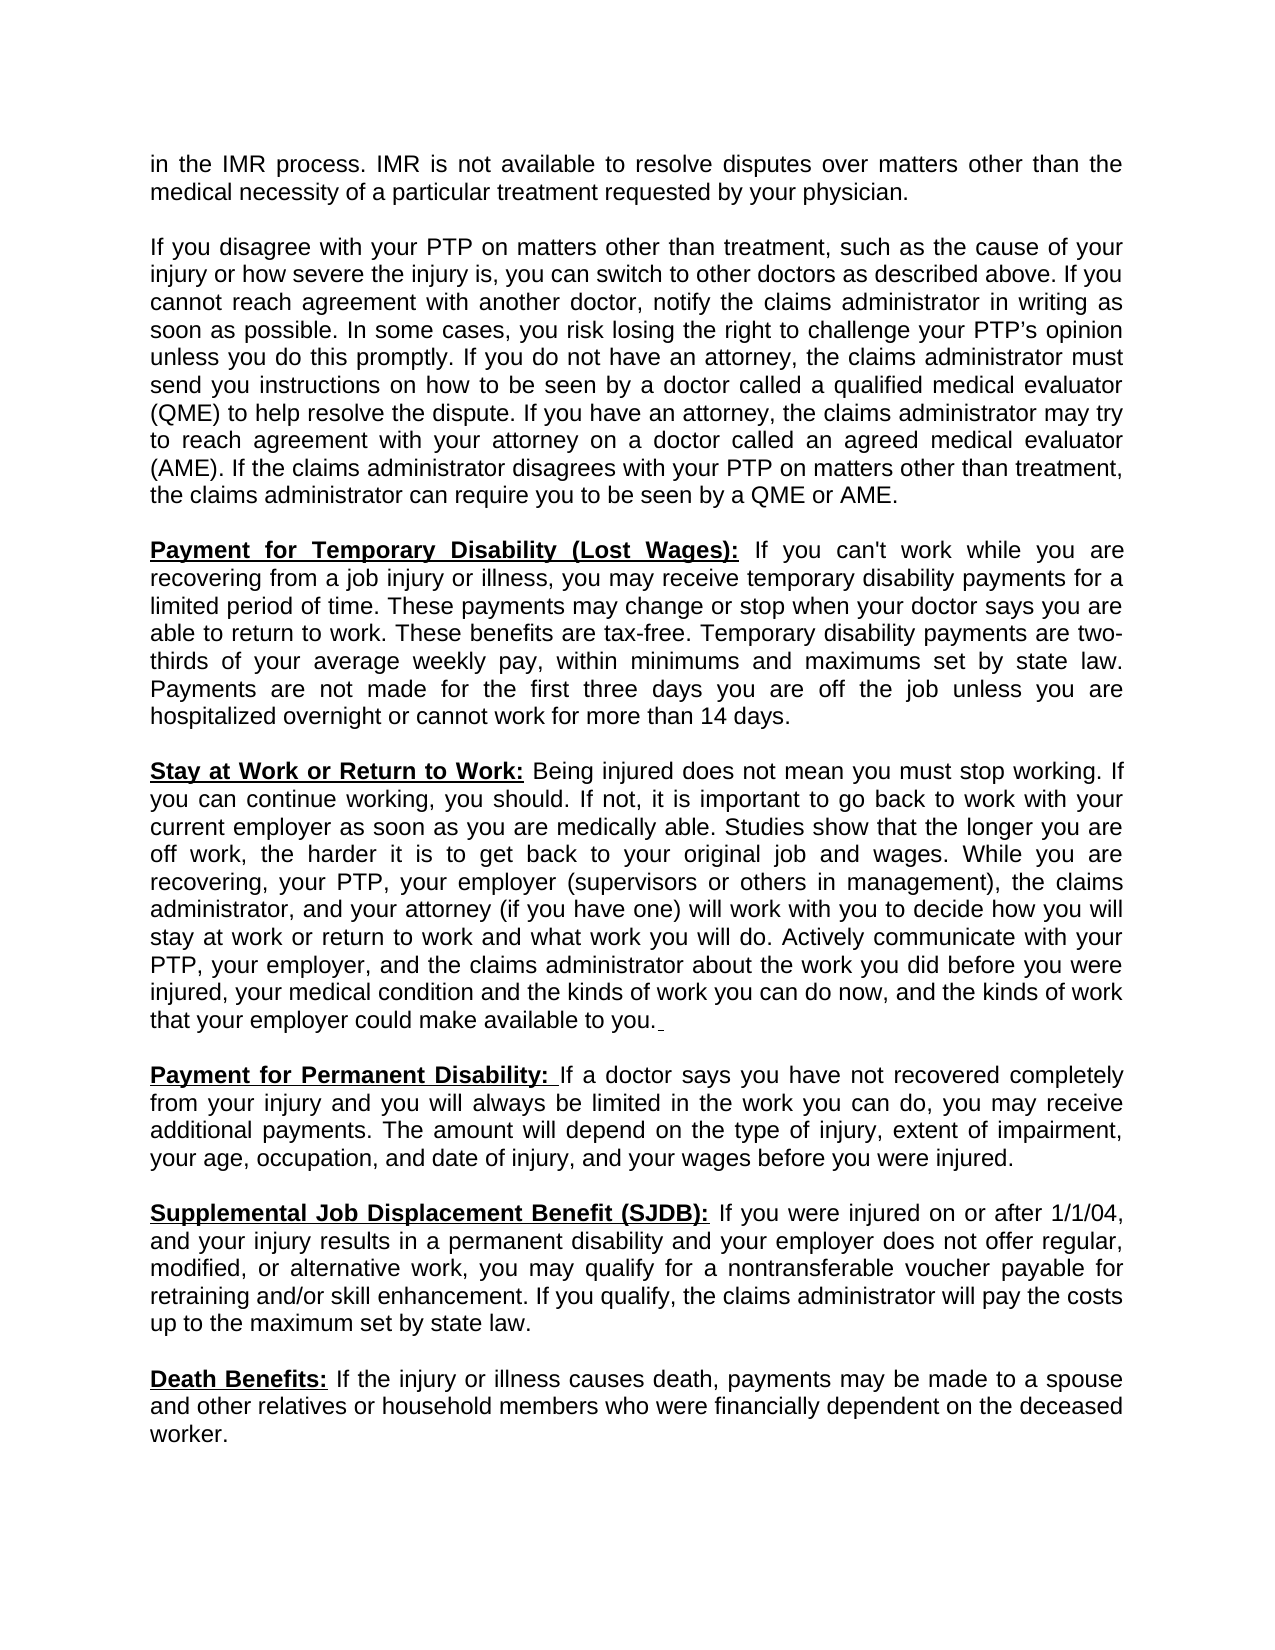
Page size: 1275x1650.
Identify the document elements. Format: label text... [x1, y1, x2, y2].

text Payment for Temporary Disability (Lost Wages): If you can't work while you are recovering from a job injury or illness, you may receive temporary disability payments for a limited period of time. These payments may change or stop when your doctor says you are able to return to work. These benefits are tax-free. Temporary disability payments are two-thirds of your average weekly pay, within minimums and maximums set by state law. Payments are not made for the first three days you are off the job unless you are hospitalized overnight or cannot work for more than 14 days. [150, 536, 1125, 730]
text Supplemental Job Displacement Benefit (SJDB): If you were injured on or after 1/1/04, and your injury results in a permanent disability and your employer does not offer regular, modified, or alternative work, you may qualify for a nontransferable voucher payable for retraining and/or skill enhancement. If you qualify, the claims administrator will pay the costs up to the maximum set by state law. [150, 1199, 1125, 1337]
text Death Benefits: If the injury or illness causes death, payments may be made to a spouse and other relatives or household members who were financially dependent on the deceased worker. [150, 1364, 1125, 1447]
text Stay at Work or Return to Work: Being injured does not mean you must stop working. If you can continue working, you should. If not, it is important to go back to work with your current employer as soon as you are medically able. Studies show that the longer you are off work, the harder it is to get back to your original job and wages. While you are recovering, your PTP, your employer (supervisors or others in management), the claims administrator, and your attorney (if you have one) will work with you to decide how you will stay at work or return to work and what work you will do. Actively communicate with your PTP, your employer, and the claims administrator about the work you did before you were injured, your medical condition and the kinds of work you can do now, and the kinds of work that your employer could make available to you. [150, 757, 1125, 1033]
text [150, 150, 1125, 205]
text If you disagree with your PTP on matters other than treatment, such as the cause of your injury or how severe the injury is, you can switch to other doctors as described above. If you cannot reach agreement with another doctor, notify the claims administrator in writing as soon as possible. In some cases, you risk losing the right to challenge your PTP’s opinion unless you do this promptly. If you do not have an attorney, the claims administrator must send you instructions on how to be seen by a doctor called a qualified medical evaluator (QME) to help resolve the dispute. If you have an attorney, the claims administrator may try to reach agreement with your attorney on a doctor called an agreed medical evaluator (AME). If the claims administrator disagrees with your PTP on matters other than treatment, the claims administrator can require you to be seen by a QME or AME. [150, 233, 1125, 509]
text Payment for Permanent Disability: If a doctor says you have not recovered completely from your injury and you will always be limited in the work you can do, you may receive additional payments. The amount will depend on the type of injury, extent of impairment, your age, occupation, and date of injury, and your wages before you were injured. [150, 1061, 1125, 1171]
